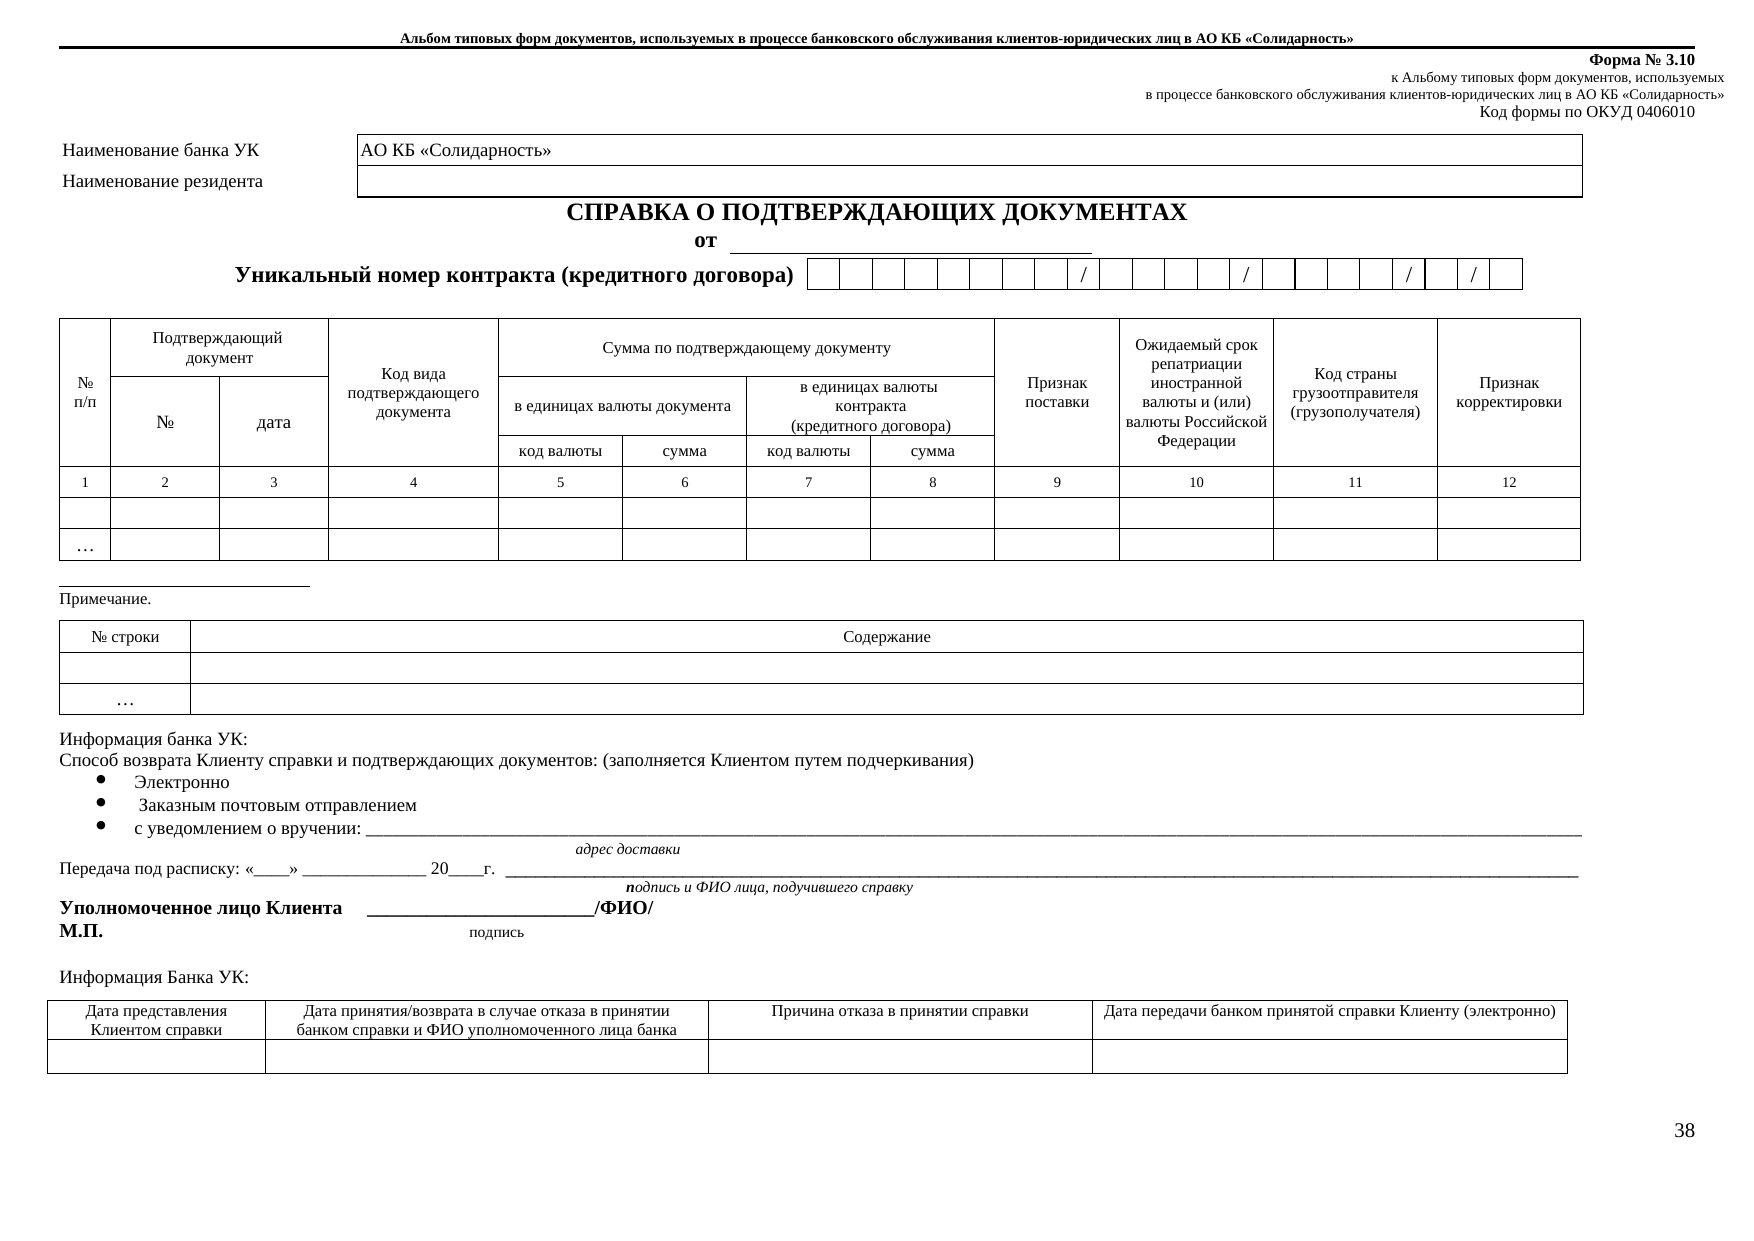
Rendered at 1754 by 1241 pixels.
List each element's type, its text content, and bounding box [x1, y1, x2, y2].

table_header Подтверждающий документ [111, 319, 328, 376]
table_cell [1120, 498, 1273, 528]
table_header / [1393, 259, 1424, 289]
table_header Наименование банка УК [59, 134, 357, 165]
text Форма № 3.10 [59, 49, 1695, 69]
table_header [1328, 259, 1359, 289]
table_cell [111, 529, 219, 559]
table_header АО КБ «Солидарность» [358, 135, 1582, 165]
table_cell [1274, 498, 1437, 528]
table_cell 1 [60, 467, 110, 497]
table_header Признак корректировки [1438, 319, 1580, 466]
text М.П. подпись [59, 919, 1695, 941]
table_cell [995, 529, 1119, 559]
table_header Дата передачи банком принятой справки Клиенту (электронно) [1093, 1001, 1567, 1039]
table_cell [709, 1040, 1092, 1073]
table_cell [191, 653, 1583, 683]
table_cell в единицах валюты документа [499, 377, 746, 434]
table_cell [871, 529, 994, 559]
table_cell 5 [499, 467, 622, 497]
table_cell [871, 498, 994, 528]
table_header [1263, 259, 1294, 289]
text от [694, 226, 1092, 252]
table_header [1360, 259, 1392, 289]
table_header [970, 259, 1002, 289]
table_cell [747, 529, 870, 559]
table_cell 4 [329, 467, 498, 497]
list с уведомлением о вручении: __________________________________________________________________________________________________________________________________________ [97, 817, 1695, 839]
table_header Код страны грузоотправителя (грузополучателя) [1274, 319, 1437, 466]
table_header [840, 259, 872, 289]
table_header [1165, 259, 1197, 289]
table_cell код валюты [499, 436, 622, 466]
subtitle к Альбому типовых форм документов, используемых [29, 69, 1724, 85]
table_header [1426, 259, 1457, 289]
table_header Код вида подтверждающего документа [329, 319, 498, 466]
table_cell [191, 684, 1583, 714]
text Код формы по ОКУД 0406010 [59, 102, 1695, 121]
table_header / [1230, 259, 1262, 289]
table_cell 9 [995, 467, 1119, 497]
table_cell Наименование резидента [59, 165, 357, 196]
table_cell [111, 498, 219, 528]
text СПРАВКА О ПОДТВЕРЖДАЮЩИХ ДОКУМЕНТАХ [59, 197, 1695, 226]
table_header [905, 259, 937, 289]
table_cell [499, 529, 622, 559]
table_cell [60, 653, 190, 683]
table_cell [329, 498, 498, 528]
table_cell [1274, 529, 1437, 559]
table_header [1100, 259, 1132, 289]
text Информация банка УК: [59, 728, 1695, 749]
table_header [1035, 259, 1067, 289]
table_cell 12 [1438, 467, 1580, 497]
table_header Дата принятия/возврата в случае отказа в принятии банком справки и ФИО уполномоченного лица банка [266, 1001, 708, 1039]
table_header № п/п [60, 319, 110, 466]
table_cell [995, 498, 1119, 528]
table_cell № [111, 377, 219, 466]
table_cell [220, 529, 328, 559]
text Примечание. [59, 587, 310, 608]
table_cell [1438, 498, 1580, 528]
table_cell [329, 529, 498, 559]
table_header Признак поставки [995, 319, 1119, 466]
table_cell сумма [623, 436, 746, 466]
table_cell [499, 498, 622, 528]
list Заказным почтовым отправлением [97, 794, 1695, 817]
text адрес доставки [59, 839, 1695, 857]
table_cell [1438, 529, 1580, 559]
table_cell сумма [871, 436, 994, 466]
text в процессе банковского обслуживания клиентов-юридических лиц в АО КБ «Солидарность» [59, 85, 1725, 102]
table_cell [220, 498, 328, 528]
table_cell код валюты [747, 436, 870, 466]
table_cell [747, 498, 870, 528]
table_header Причина отказа в принятии справки [709, 1001, 1092, 1039]
table_header [1003, 259, 1034, 289]
table_cell 10 [1120, 467, 1273, 497]
table_header [938, 259, 969, 289]
table_header / [1458, 259, 1489, 289]
text Передача под расписку: «____» ______________ 20____г. _____________________________________________________________________________________________________________ [59, 857, 1695, 878]
table_cell [623, 498, 746, 528]
table_cell [623, 529, 746, 559]
table_cell 6 [623, 467, 746, 497]
table_header Сумма по подтверждающему документу [499, 319, 994, 376]
table_cell 3 [220, 467, 328, 497]
table_header / [1068, 259, 1099, 289]
text Уполномоченное лицо Клиента _______________________/ФИО/ [59, 896, 1695, 919]
text Информация Банка УК: [59, 966, 1695, 987]
table_header № строки [60, 621, 190, 652]
table_cell [1120, 529, 1273, 559]
table_cell в единицах валюты контракта (кредитного договора) [747, 377, 994, 434]
table_cell … [60, 529, 110, 559]
table_cell 11 [1274, 467, 1437, 497]
table_cell [1093, 1040, 1567, 1073]
table_header [1133, 259, 1164, 289]
table_header Ожидаемый срок репатриации иностранной валюты и (или) валюты Российской Федерации [1120, 319, 1273, 466]
table_cell 7 [747, 467, 870, 497]
table_cell … [60, 684, 190, 714]
table_header [1490, 259, 1522, 289]
table_header Дата представления Клиентом справки [48, 1001, 265, 1039]
text Способ возврата Клиенту справки и подтверждающих документов: (заполняется Клиентом путем подчеркивания) [59, 749, 1695, 771]
table_cell 8 [871, 467, 994, 497]
table_header Содержание [191, 621, 1583, 652]
table_header [1296, 259, 1327, 289]
table_cell [266, 1040, 708, 1073]
table_header [1198, 259, 1229, 289]
table_cell [358, 166, 1582, 196]
table_header Уникальный номер контракта (кредитного договора) [231, 258, 807, 289]
table_cell дата [220, 377, 328, 466]
table_header [873, 259, 904, 289]
text подпись и ФИО лица, подучившего справку [59, 878, 1695, 896]
table_cell 2 [111, 467, 219, 497]
table_header [808, 259, 839, 289]
table_cell [48, 1040, 265, 1073]
table_cell [60, 498, 110, 528]
list Электронно [97, 771, 1695, 794]
